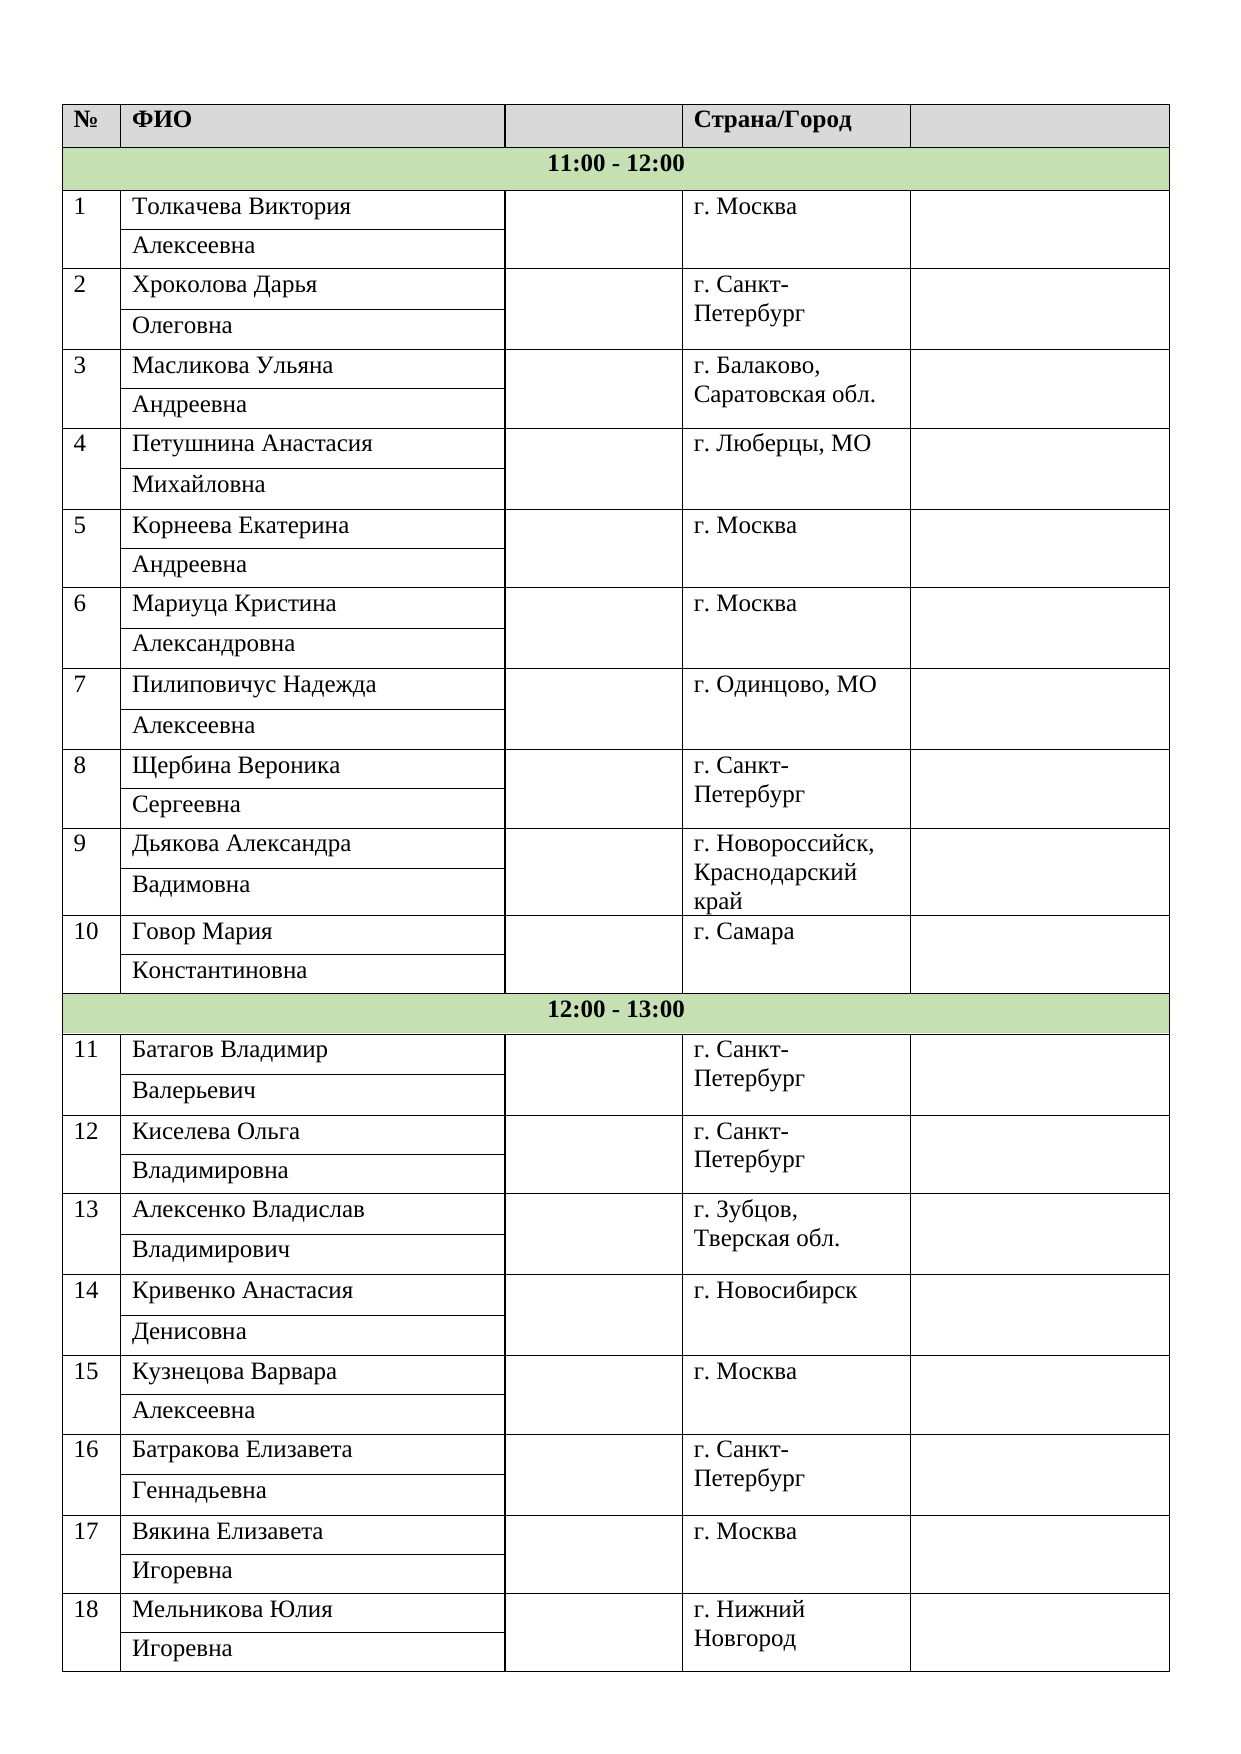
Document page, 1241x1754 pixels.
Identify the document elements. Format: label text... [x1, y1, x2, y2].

table_cell 10 [63, 916, 120, 993]
table_cell 18 [63, 1594, 120, 1671]
table_cell Вадимовна [121, 869, 504, 915]
table_cell 7 [63, 669, 120, 749]
table_cell Пилиповичус Надежда [121, 669, 504, 709]
table_cell Вякина Елизавета [121, 1516, 504, 1554]
table_cell Петушнина Анастасия [121, 429, 504, 468]
table_cell 2 [63, 269, 120, 349]
table_cell г. Санкт-Петербург [683, 1116, 910, 1193]
table_cell [911, 191, 1169, 268]
table_cell Мельникова Юлия [121, 1594, 504, 1632]
table_cell Андреевна [121, 549, 504, 587]
table_cell [506, 1516, 682, 1593]
table_cell Толкачева Виктория [121, 191, 504, 229]
table_cell [506, 750, 682, 827]
table_cell г. Москва [683, 510, 910, 587]
table_cell г. Люберцы, МО [683, 429, 910, 509]
table_cell [911, 510, 1169, 587]
table_cell [506, 1275, 682, 1355]
table_header Страна/Город [683, 105, 910, 147]
table_cell [506, 1435, 682, 1515]
table_cell Корнеева Екатерина [121, 510, 504, 548]
table_cell [911, 1116, 1169, 1193]
table_cell г. Санкт-Петербург [683, 1035, 910, 1115]
table_cell 13 [63, 1194, 120, 1274]
table_cell 11:00 - 12:00 [63, 148, 1169, 190]
table_cell Алексеевна [121, 710, 504, 749]
table_cell [506, 1116, 682, 1193]
table_cell [506, 916, 682, 993]
table_cell 11 [63, 1035, 120, 1115]
table_cell [911, 269, 1169, 349]
table_cell [911, 1435, 1169, 1515]
table_cell [911, 1194, 1169, 1274]
table_cell Константиновна [121, 955, 504, 993]
table_cell Игоревна [121, 1633, 504, 1671]
table_cell [911, 669, 1169, 749]
table_cell [911, 750, 1169, 827]
table_cell [506, 191, 682, 268]
table_cell Алексенко Владислав [121, 1194, 504, 1233]
table_header [506, 105, 682, 147]
table_cell Алексеевна [121, 230, 504, 268]
table_cell [911, 1356, 1169, 1433]
table_cell г. Самара [683, 916, 910, 993]
table_cell [911, 916, 1169, 993]
table_cell Владимирович [121, 1235, 504, 1274]
table_cell г. Новосибирск [683, 1275, 910, 1355]
table_cell г. Нижний Новгород [683, 1594, 910, 1671]
table_cell Михайловна [121, 469, 504, 509]
table_cell Александровна [121, 629, 504, 668]
table_cell Масликова Ульяна [121, 350, 504, 388]
table_cell Андреевна [121, 389, 504, 427]
table_cell г. Одинцово, МО [683, 669, 910, 749]
table_cell [911, 829, 1169, 915]
table_cell Кузнецова Варвара [121, 1356, 504, 1394]
table_cell Геннадьевна [121, 1475, 504, 1515]
table_cell 16 [63, 1435, 120, 1515]
table_cell Сергеевна [121, 789, 504, 827]
table_cell Киселева Ольга [121, 1116, 504, 1154]
table_cell 12 [63, 1116, 120, 1193]
table_cell [506, 669, 682, 749]
table_cell 3 [63, 350, 120, 427]
table_cell г. Москва [683, 1356, 910, 1433]
table_cell 4 [63, 429, 120, 509]
table_cell [911, 588, 1169, 668]
table_cell 8 [63, 750, 120, 827]
table_cell [911, 1516, 1169, 1593]
table_cell Хроколова Дарья [121, 269, 504, 309]
table_cell г. Москва [683, 588, 910, 668]
table_cell г. Новороссийск, Краснодарский край [683, 829, 910, 915]
table_cell Кривенко Анастасия [121, 1275, 504, 1315]
table_cell [911, 1275, 1169, 1355]
table_cell Говор Мария [121, 916, 504, 954]
table_cell Игоревна [121, 1555, 504, 1593]
table_header ФИО [121, 105, 504, 147]
table_cell г. Зубцов, Тверская обл. [683, 1194, 910, 1274]
table_cell Валерьевич [121, 1075, 504, 1115]
table_cell 15 [63, 1356, 120, 1433]
table_cell [911, 1035, 1169, 1115]
table_cell Батагов Владимир [121, 1035, 504, 1074]
table_cell [506, 588, 682, 668]
table_cell [911, 1594, 1169, 1671]
table_cell Дьякова Александра [121, 829, 504, 868]
table_cell 1 [63, 191, 120, 268]
table_cell 14 [63, 1275, 120, 1355]
table_cell Олеговна [121, 310, 504, 349]
table_cell [506, 1194, 682, 1274]
table_cell г. Санкт-Петербург [683, 1435, 910, 1515]
table_cell [506, 1356, 682, 1433]
table_header [911, 105, 1169, 147]
table_cell [506, 510, 682, 587]
table_cell 6 [63, 588, 120, 668]
table_cell г. Санкт-Петербург [683, 269, 910, 349]
table_cell Алексеевна [121, 1395, 504, 1433]
table_cell [911, 350, 1169, 427]
table_cell 5 [63, 510, 120, 587]
table_cell 17 [63, 1516, 120, 1593]
table_cell г. Санкт-Петербург [683, 750, 910, 827]
table_cell [506, 429, 682, 509]
table_cell [506, 829, 682, 915]
table_cell г. Москва [683, 1516, 910, 1593]
table_cell Батракова Елизавета [121, 1435, 504, 1474]
table_cell г. Москва [683, 191, 910, 268]
table_cell 9 [63, 829, 120, 915]
table_cell [911, 429, 1169, 509]
table_cell г. Балаково, Саратовская обл. [683, 350, 910, 427]
table_cell [506, 1035, 682, 1115]
table_cell 12:00 - 13:00 [63, 994, 1169, 1033]
table_header № [63, 105, 120, 147]
table_cell [506, 269, 682, 349]
table_cell [506, 1594, 682, 1671]
table_cell Владимировна [121, 1155, 504, 1193]
table_cell Щербина Вероника [121, 750, 504, 788]
table_cell [506, 350, 682, 427]
table_cell Денисовна [121, 1316, 504, 1355]
table_cell Мариуца Кристина [121, 588, 504, 627]
